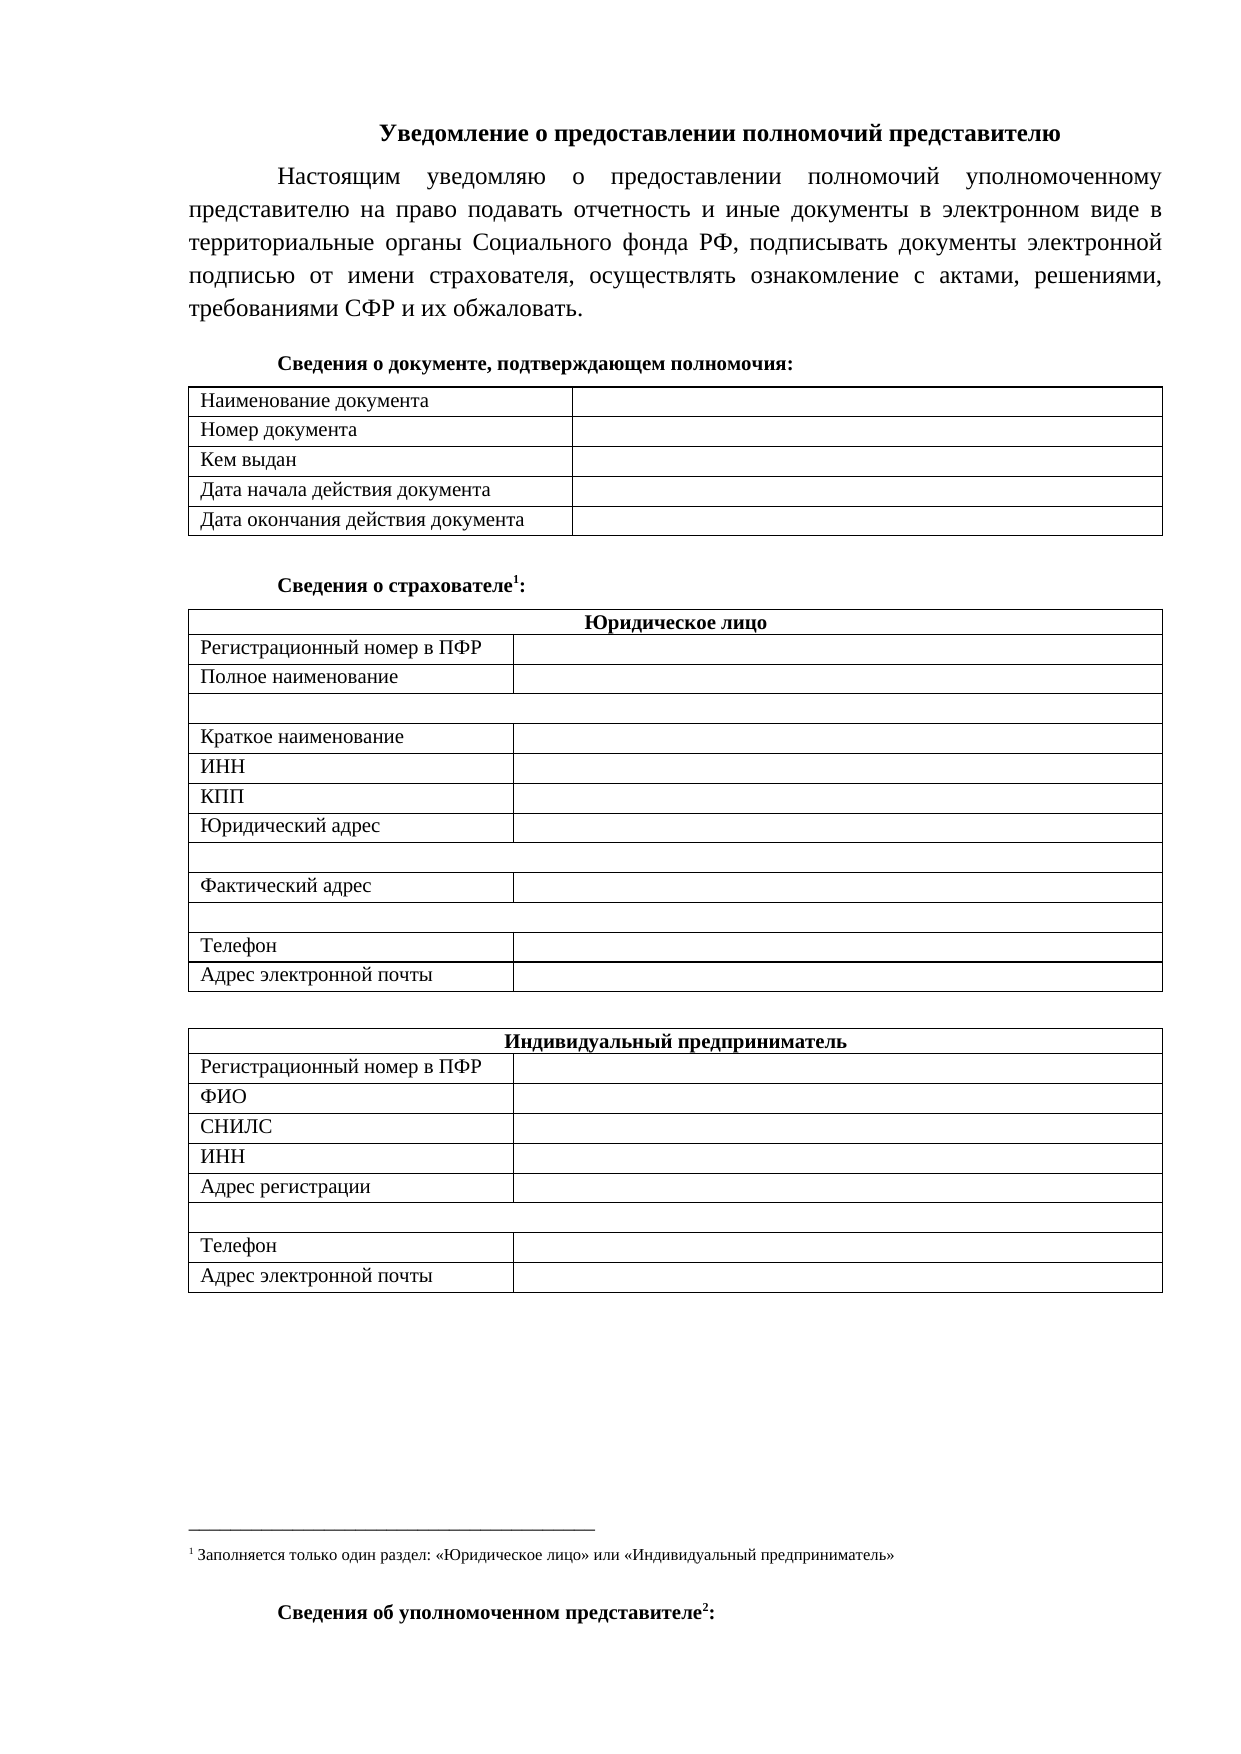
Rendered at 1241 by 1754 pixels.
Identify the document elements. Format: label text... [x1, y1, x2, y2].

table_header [177, 1600, 1174, 1624]
table_header Уведомление о предоставлении полномочий представителю Настоящим уведомляю о предоставлении полномочий уполномоченному представителю на право подавать отчетность и иные документы в электронном виде в территориальные органы Социального фонда РФ, подписывать документы электронной подписью от имени страхователя, осуществлять ознакомление с актами, решениями, требованиями СФР и их обжаловать. Сведения о документе, подтверждающем полномочия: Сведения о страхователе1: _______________________________________ 1 Заполняется только один раздел: «Юридическое лицо» или «Индивидуальный предприниматель» [177, 118, 1174, 1600]
